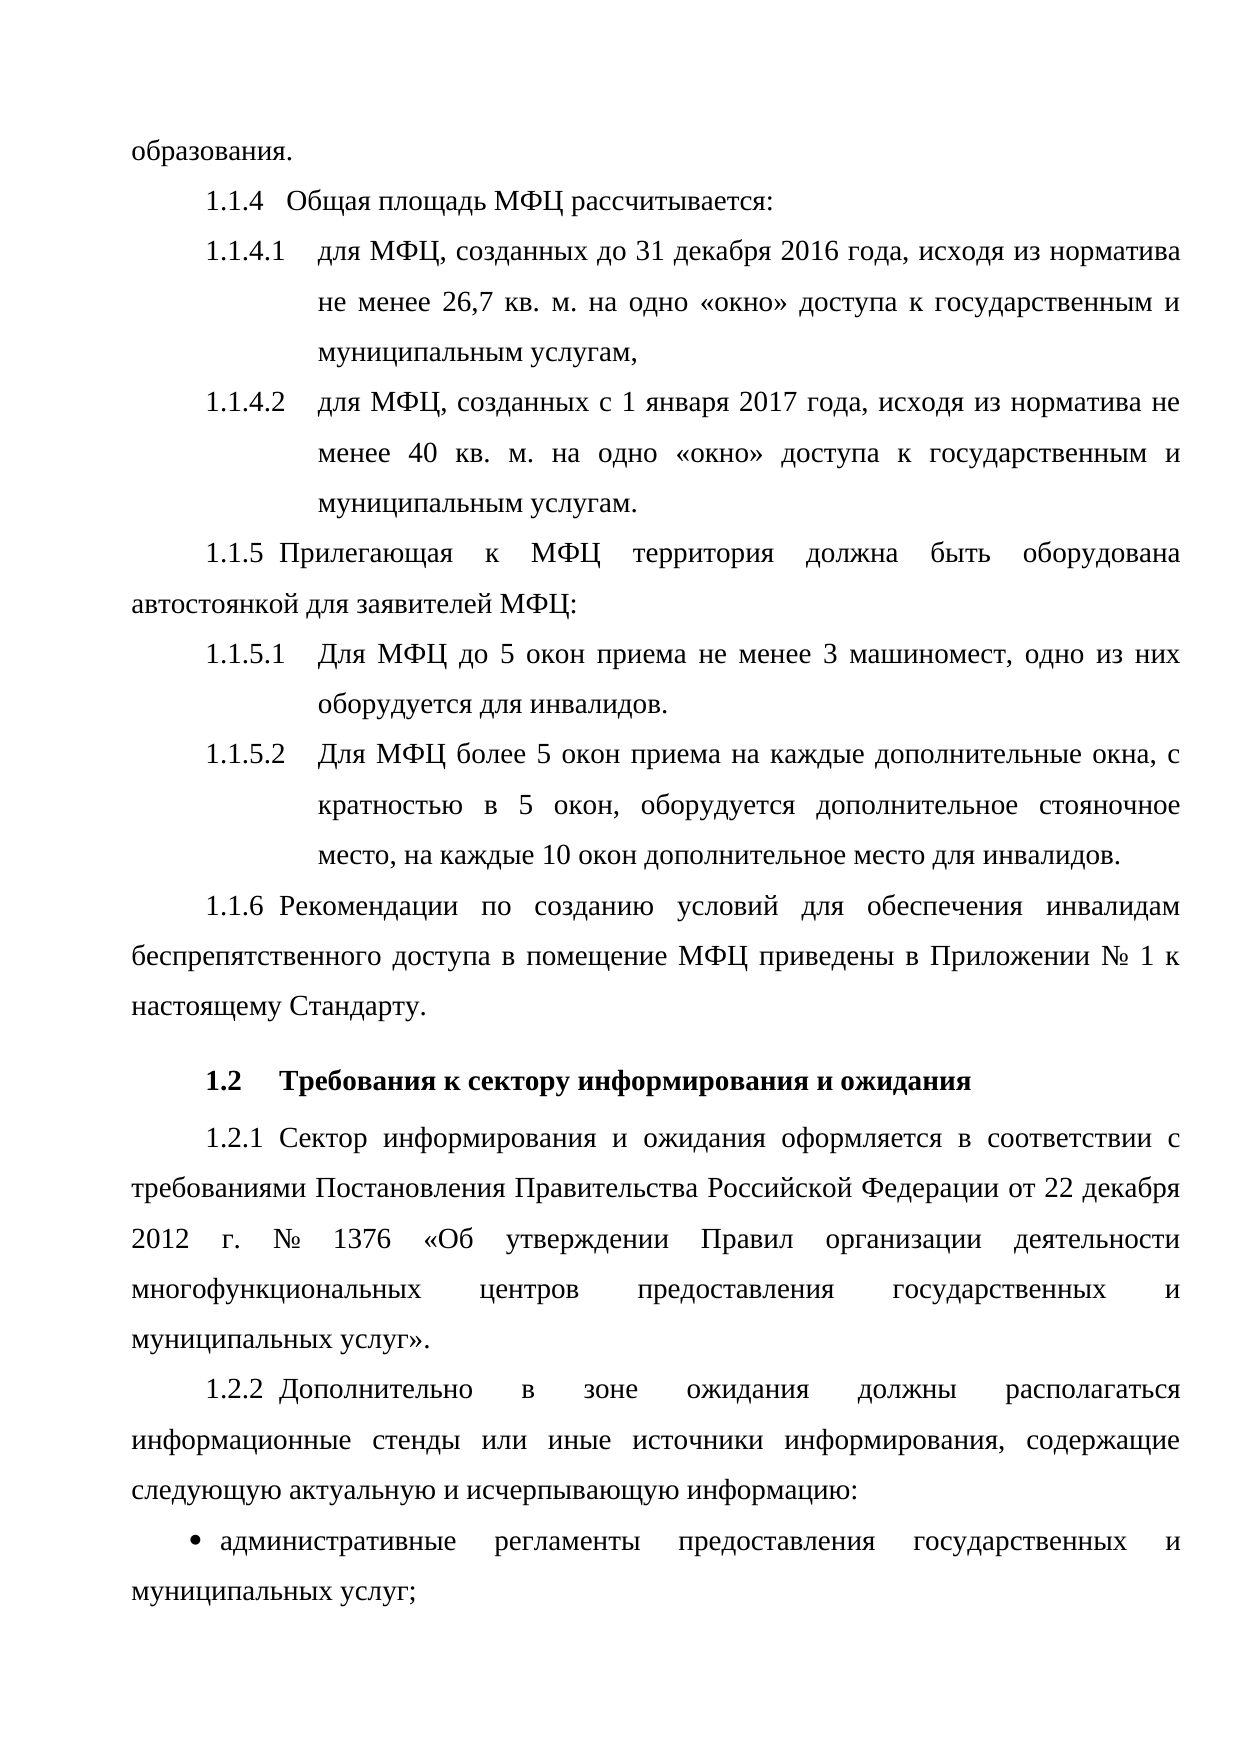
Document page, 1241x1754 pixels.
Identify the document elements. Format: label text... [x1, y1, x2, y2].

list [131, 133, 1181, 166]
list Сектор информирования и ожидания оформляется в соответствии с требованиями Постановления Правительства Российской Федерации от 22 декабря 2012 г. № 1376 «Об утверждении Правил организации деятельности многофункциональных центров предоставления государственных и муниципальных услуг». [131, 1120, 1181, 1355]
subtitle Требования к сектору информирования и ожидания [131, 1063, 1181, 1097]
list административные регламенты предоставления государственных и муниципальных услуг; [131, 1523, 1181, 1607]
list Рекомендации по созданию условий для обеспечения инвалидам беспрепятственного доступа в помещение МФЦ приведены в Приложении № 1 к настоящему Стандарту. [131, 888, 1181, 1022]
list Дополнительно в зоне ожидания должны располагаться информационные стенды или иные источники информирования, содержащие следующую актуальную и исчерпывающую информацию: [131, 1372, 1181, 1506]
list для МФЦ, созданных до 31 декабря 2016 года, исходя из норматива не менее 26,7 кв. м. на одно «окно» доступа к государственным и муниципальным услугам, [205, 233, 1181, 368]
list для МФЦ, созданных с 1 января 2017 года, исходя из норматива не менее 40 кв. м. на одно «окно» доступа к государственным и муниципальным услугам. [205, 384, 1181, 519]
list Для МФЦ более 5 окон приема на каждые дополнительные окна, с кратностью в 5 окон, оборудуется дополнительное стояночное место, на каждые 10 окон дополнительное место для инвалидов. [205, 737, 1181, 871]
list Общая площадь МФЦ рассчитывается: [131, 183, 1181, 217]
list Прилегающая к МФЦ территория должна быть оборудована автостоянкой для заявителей МФЦ: [131, 535, 1181, 619]
list Для МФЦ до 5 окон приема не менее 3 машиномест, одно из них оборудуется для инвалидов. [205, 636, 1181, 720]
